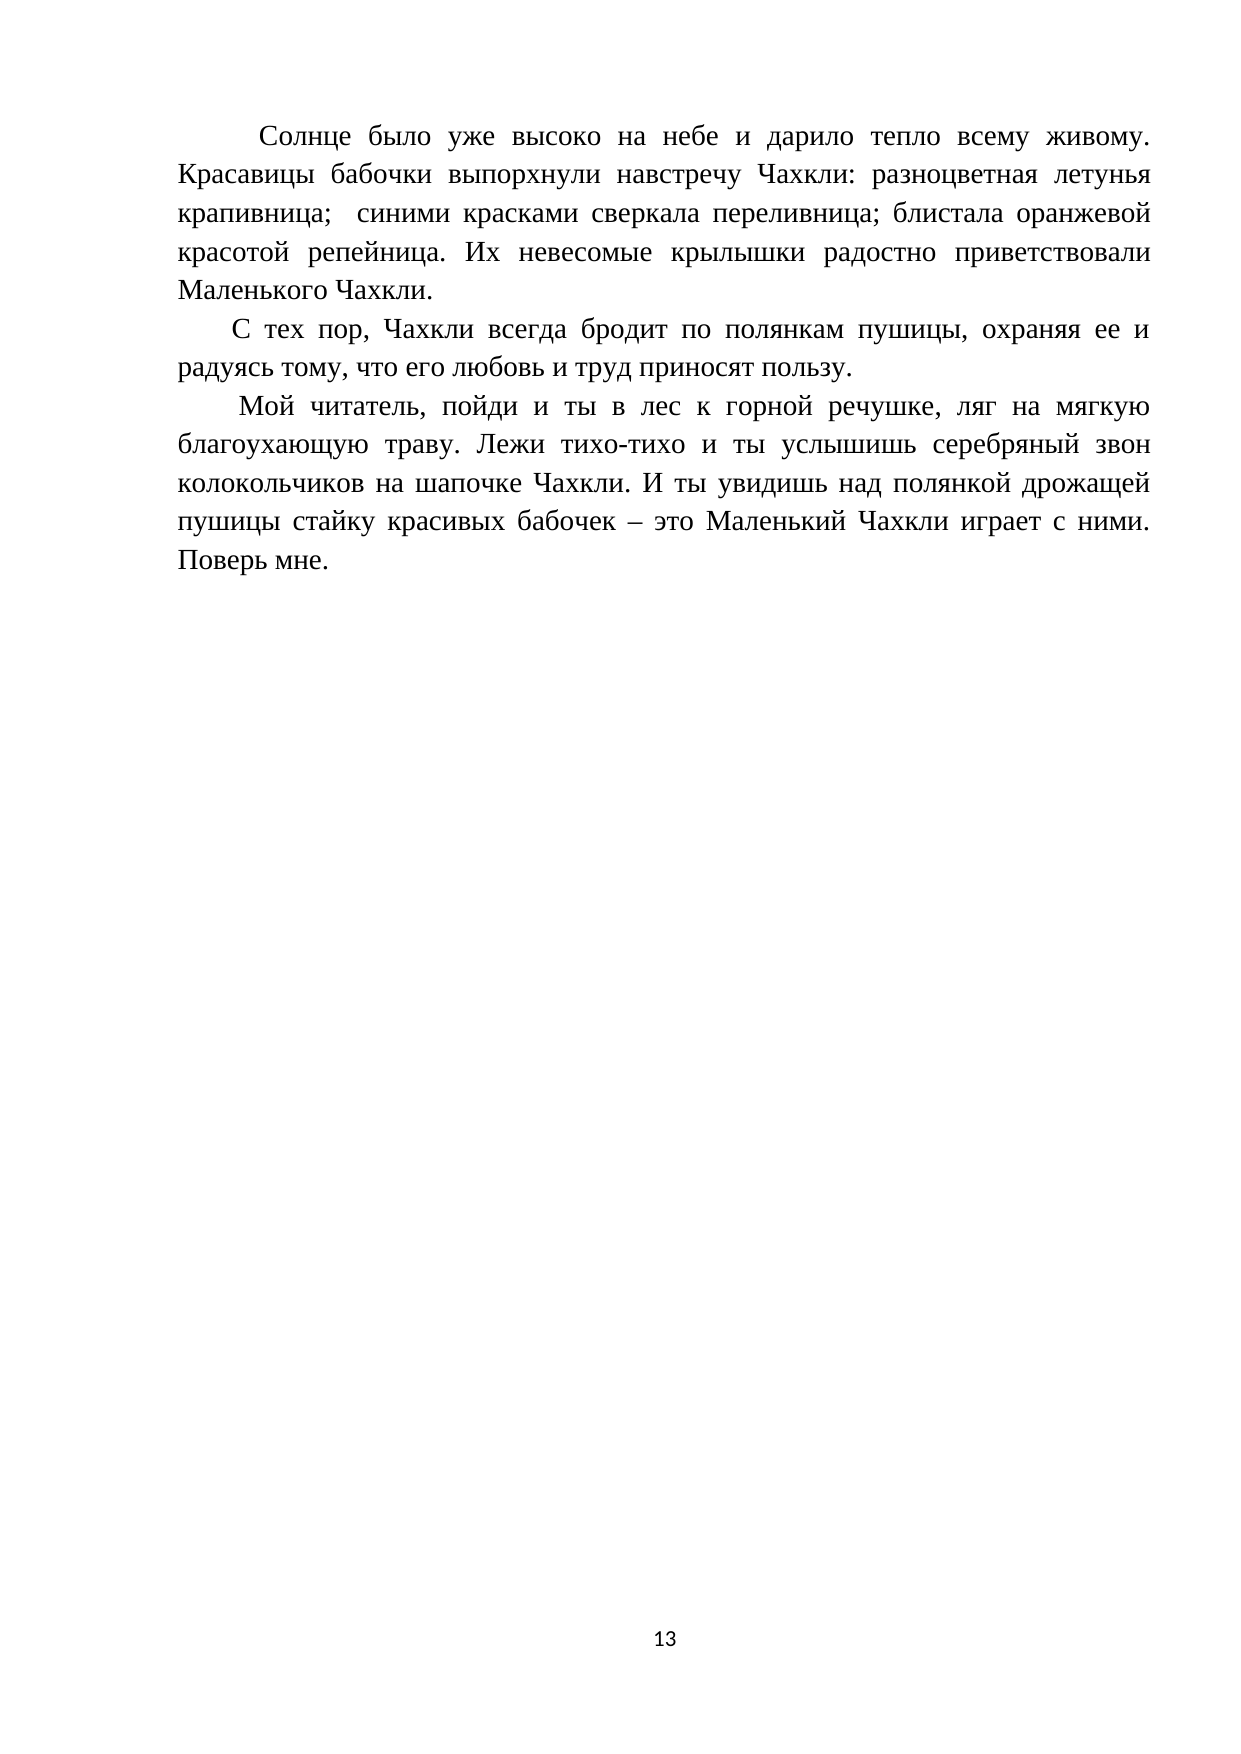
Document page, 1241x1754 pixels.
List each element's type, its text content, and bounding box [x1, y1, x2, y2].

text Солнце было уже высоко на небе и дарило тепло всему живому. Красавицы бабочки выпорхнули навстречу Чахкли: разноцветная летунья крапивница; синими красками сверкала переливница; блистала оранжевой красотой репейница. Их невесомые крылышки радостно приветствовали Маленького Чахкли. [177, 118, 1152, 306]
text С тех пор, Чахкли всегда бродит по полянкам пушицы, охраняя ее и радуясь тому, что его любовь и труд приносят пользу. [177, 311, 1152, 383]
text Мой читатель, пойди и ты в лес к горной речушке, ляг на мягкую благоухающую траву. Лежи тихо-тихо и ты услышишь серебряный звон колокольчиков на шапочке Чахкли. И ты увидишь над полянкой дрожащей пушицы стайку красивых бабочек – это Маленький Чахкли играет с ними. Поверь мне. [177, 388, 1152, 576]
